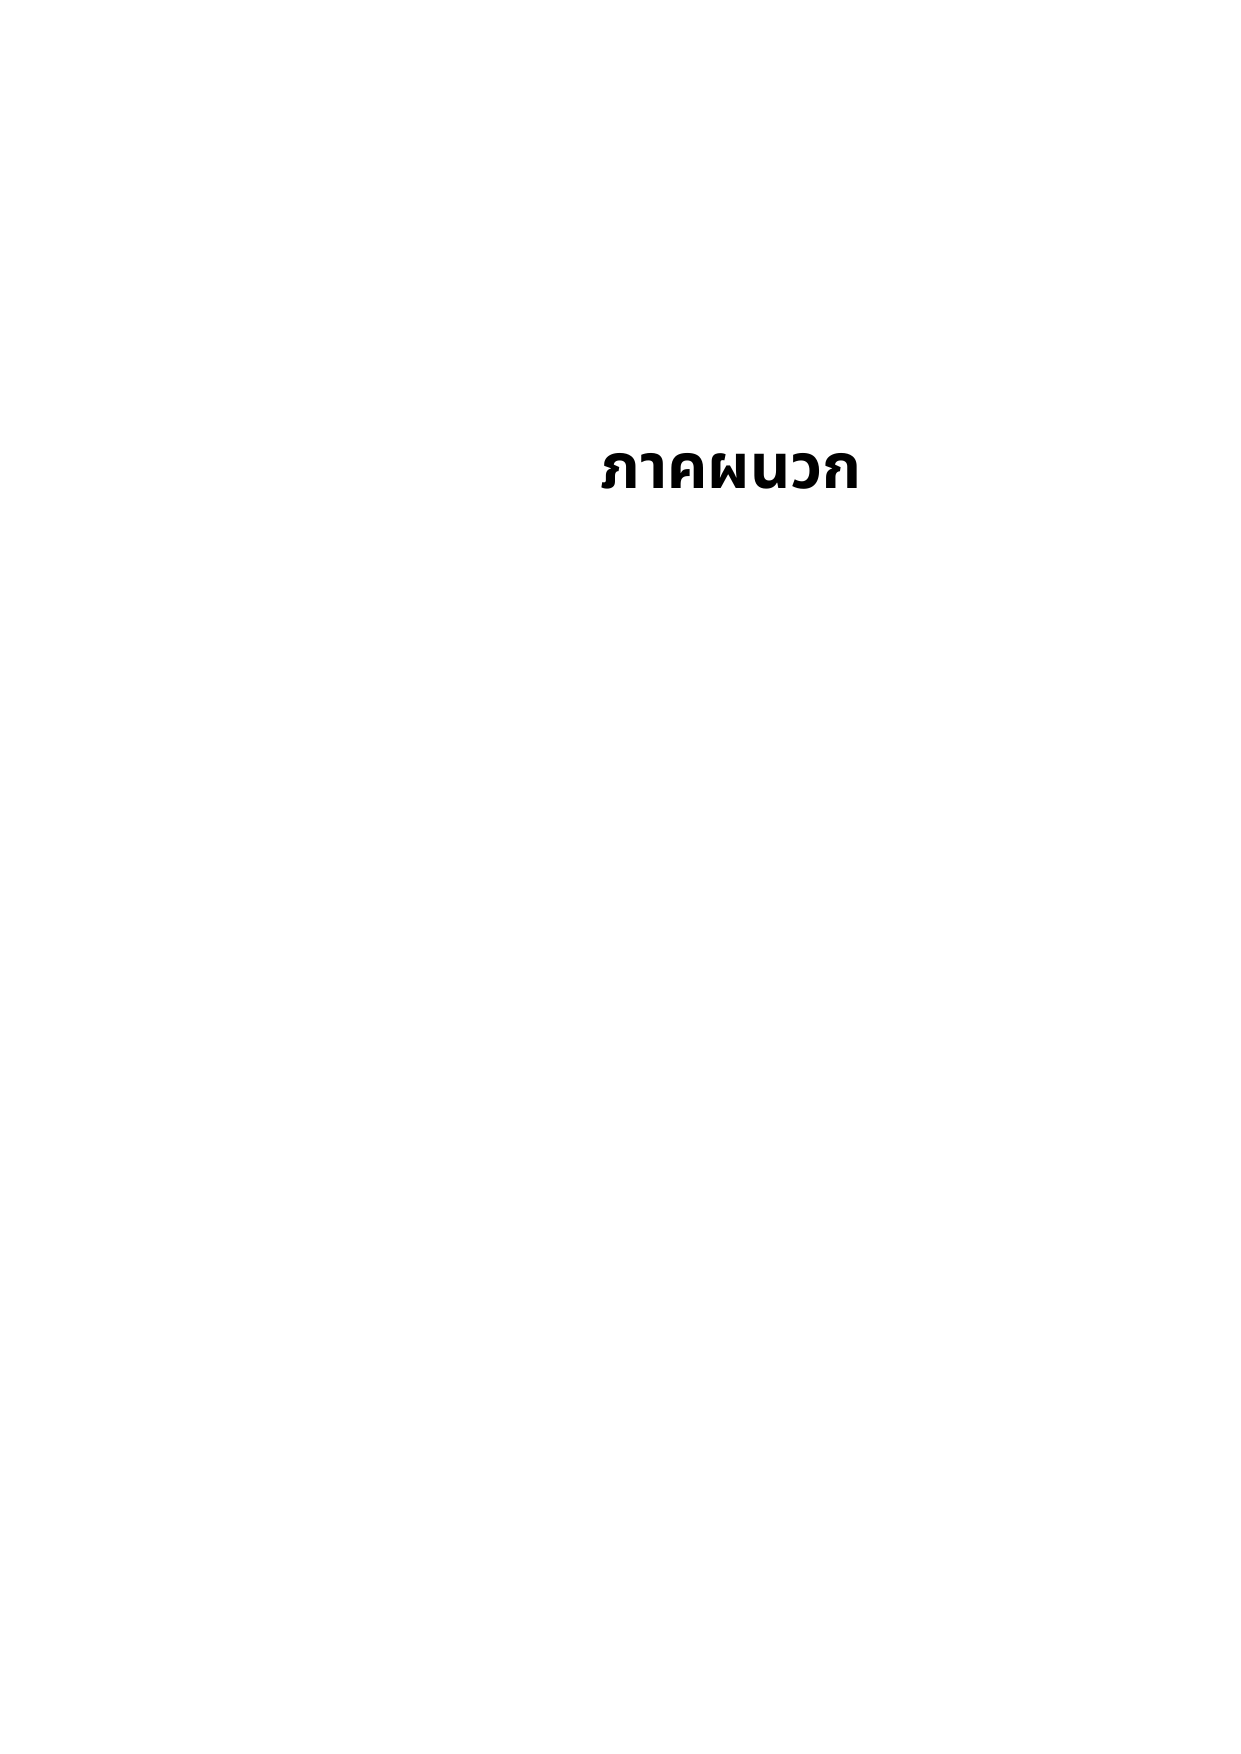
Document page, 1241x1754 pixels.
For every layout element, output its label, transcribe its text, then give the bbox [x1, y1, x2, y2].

text ภาคผนวก [525, 422, 1090, 517]
